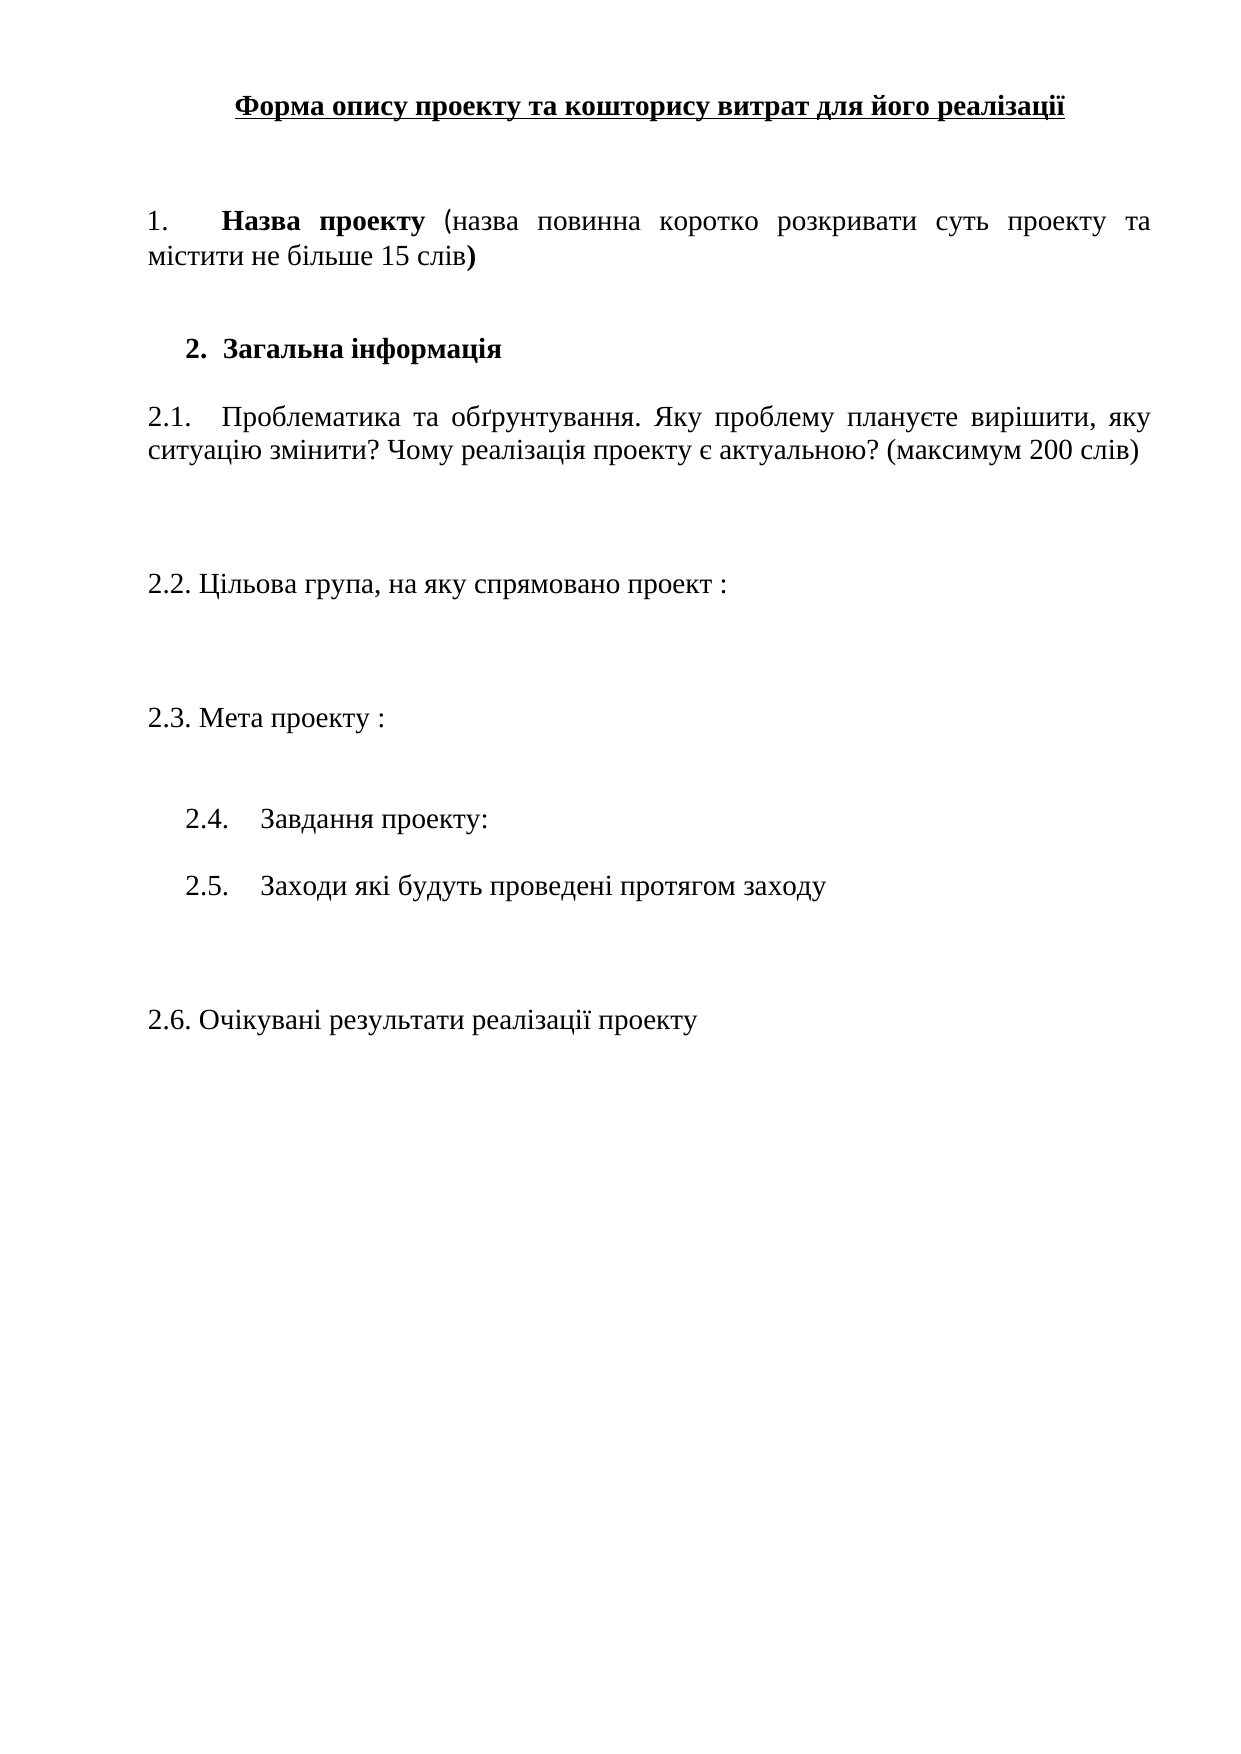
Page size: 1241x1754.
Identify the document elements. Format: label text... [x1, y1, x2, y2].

text 2.2. Цільова група, на яку спрямовано проект : [148, 566, 1152, 600]
list Заходи які будуть проведені протягом заходу [185, 868, 1152, 902]
text Форма опису проекту та кошторису витрат для його реалізації [148, 88, 1152, 122]
list Загальна інформація [185, 332, 1152, 365]
text 2.3. Мета проекту : [148, 701, 1152, 734]
text 2.6. Очікувані результати реалізації проекту [148, 1002, 1152, 1036]
text 2.1. Проблематика та обґрунтування. Яку проблему плануєте вирішити, яку ситуацію змінити? Чому реалізація проекту є актуальною? (максимум 200 слів) [148, 399, 1152, 466]
list Завдання проекту: [185, 801, 1152, 835]
list Назва проекту (назва повинна коротко розкривати суть проекту та містити не більше 15 слів) [146, 202, 1152, 272]
